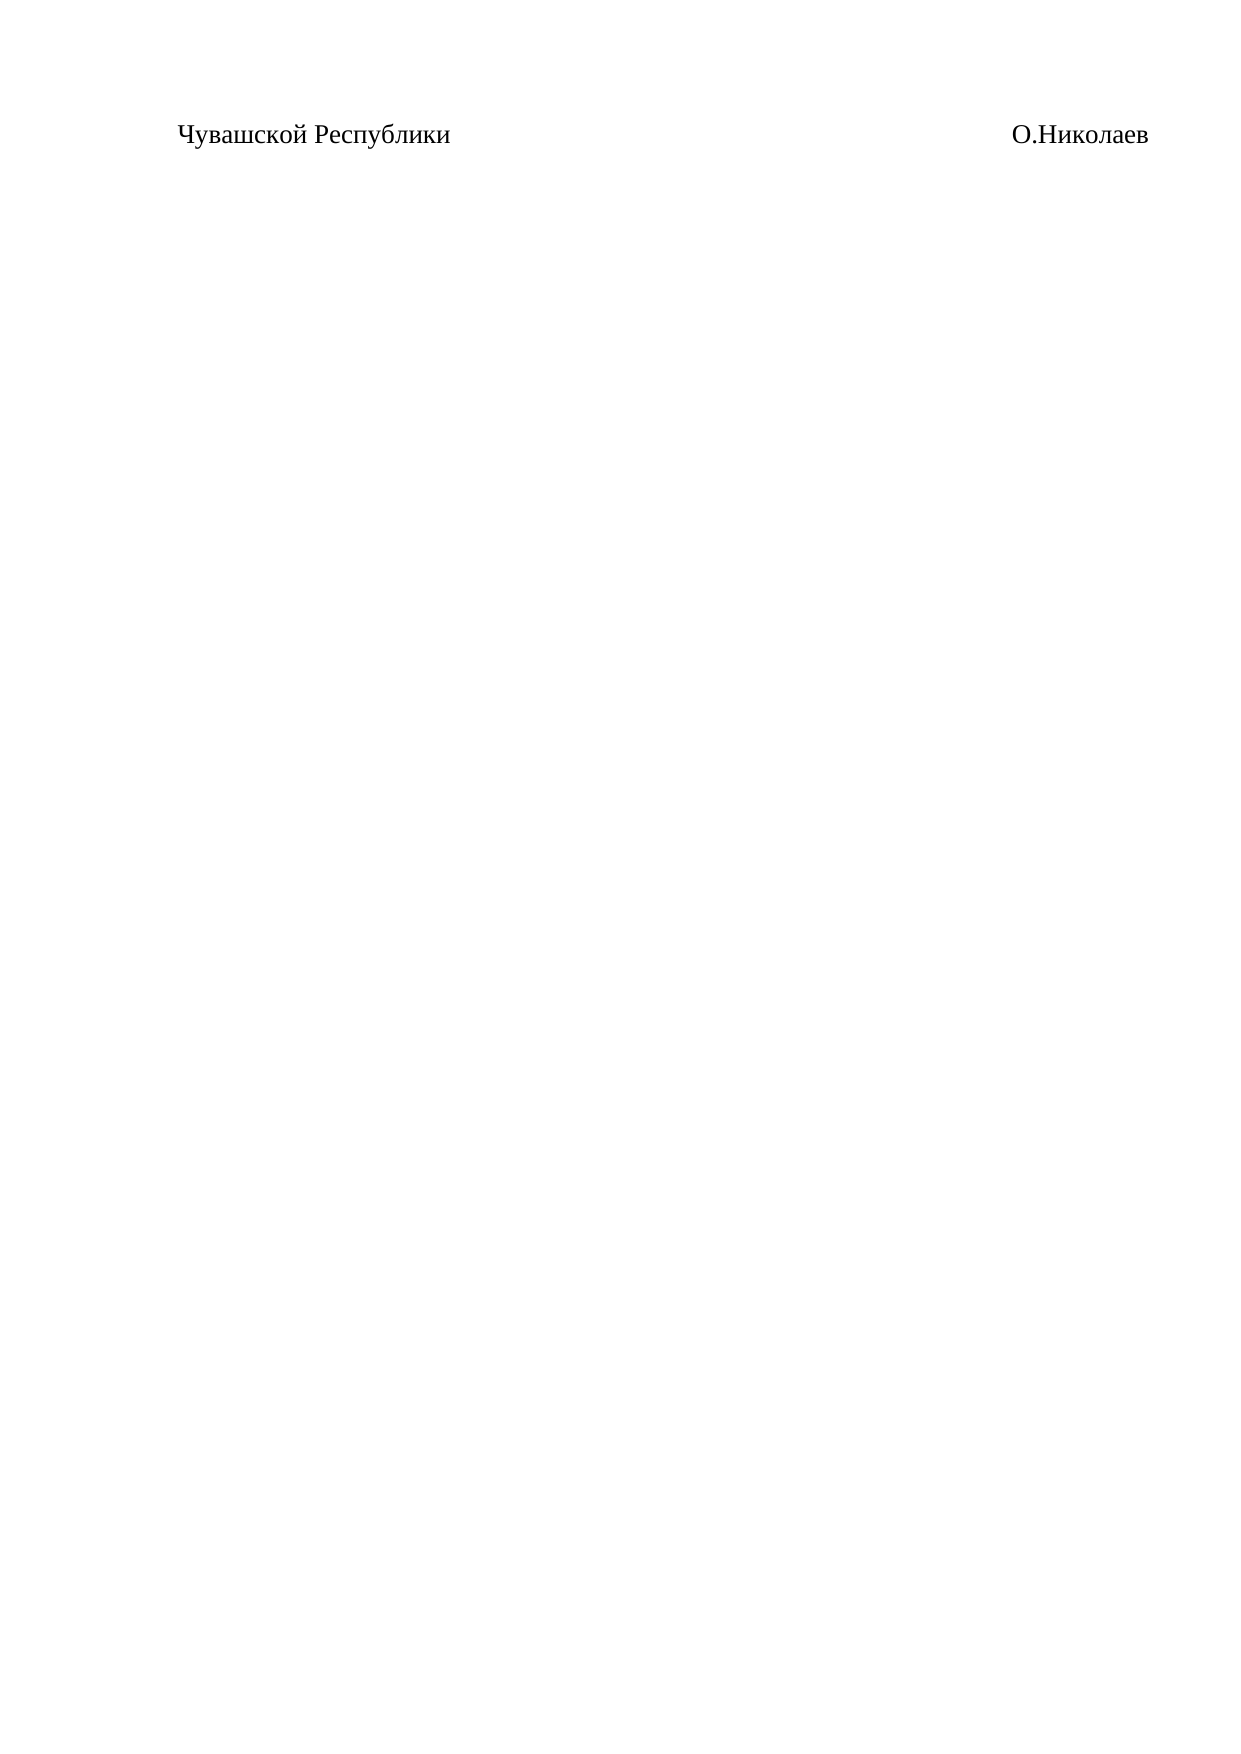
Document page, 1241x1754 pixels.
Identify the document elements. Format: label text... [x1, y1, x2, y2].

text Чувашской Республики О.Николаев [177, 118, 1152, 149]
